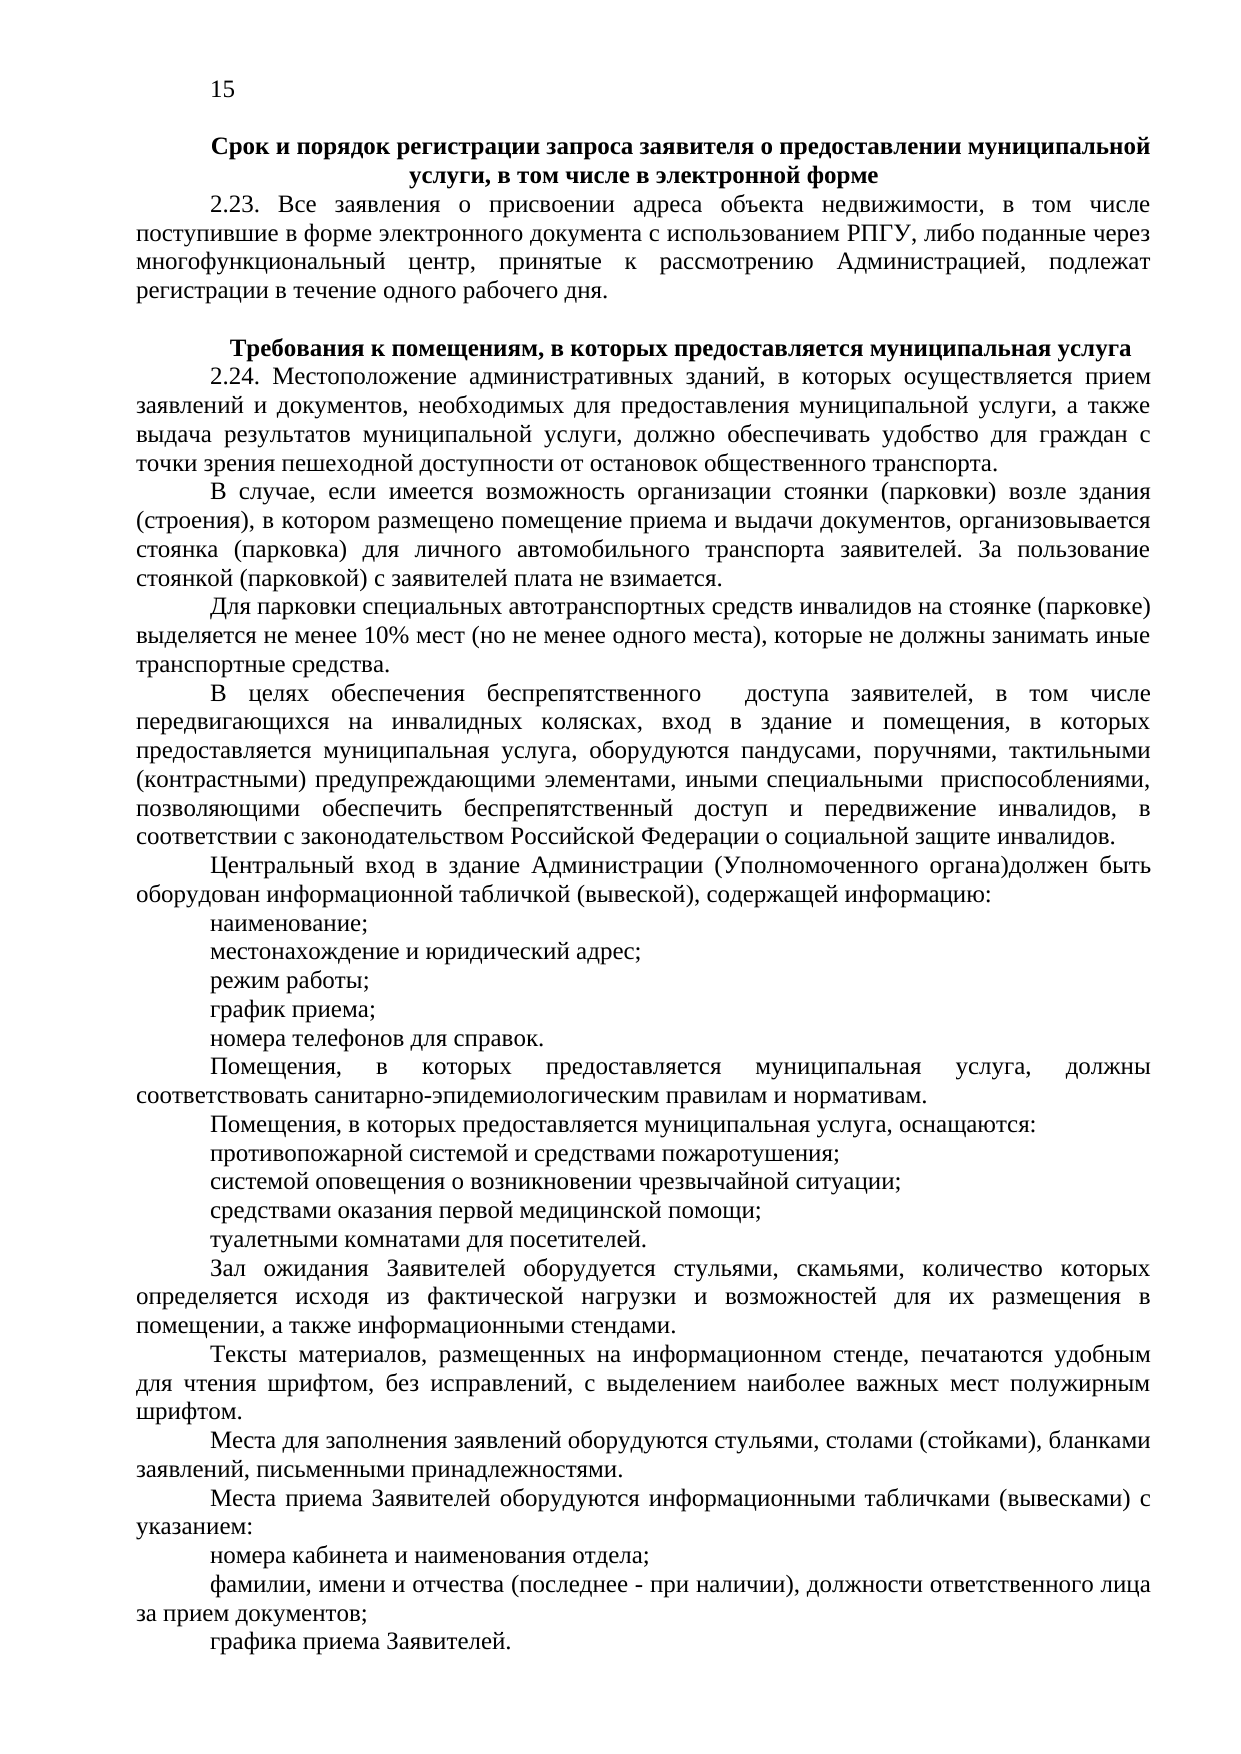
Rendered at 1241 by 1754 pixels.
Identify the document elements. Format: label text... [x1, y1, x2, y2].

text В случае, если имеется возможность организации стоянки (парковки) возле здания (строения), в котором размещено помещение приема и выдачи документов, организовывается стоянка (парковка) для личного автомобильного транспорта заявителей. За пользование стоянкой (парковкой) с заявителей плата не взимается. [136, 476, 1152, 591]
text фамилии, имени и отчества (последнее - при наличии), должности ответственного лица за прием документов; [136, 1569, 1152, 1626]
text системой оповещения о возникновении чрезвычайной ситуации; [136, 1166, 1152, 1195]
text местонахождение и юридический адрес; [136, 936, 1152, 965]
text Помещения, в которых предоставляется муниципальная услуга, оснащаются: [136, 1109, 1152, 1138]
text Требования к помещениям, в которых предоставляется муниципальная услуга [136, 333, 1152, 361]
text Зал ожидания Заявителей оборудуется стульями, скамьями, количество которых определяется исходя из фактической нагрузки и возможностей для их размещения в помещении, а также информационными стендами. [136, 1253, 1152, 1339]
text номера телефонов для справок. [136, 1023, 1152, 1051]
text графика приема Заявителей. [136, 1626, 1152, 1655]
text Тексты материалов, размещенных на информационном стенде, печатаются удобным для чтения шрифтом, без исправлений, с выделением наиболее важных мест полужирным шрифтом. [136, 1339, 1152, 1425]
text В целях обеспечения беспрепятственного доступа заявителей, в том числе передвигающихся на инвалидных колясках, вход в здание и помещения, в которых предоставляется муниципальная услуга, оборудуются пандусами, поручнями, тактильными (контрастными) предупреждающими элементами, иными специальными приспособлениями, позволяющими обеспечить беспрепятственный доступ и передвижение инвалидов, в соответствии с законодательством Российской Федерации о социальной защите инвалидов. [136, 678, 1152, 850]
text график приема; [136, 994, 1152, 1023]
text 2.24. Местоположение административных зданий, в которых осуществляется прием заявлений и документов, необходимых для предоставления муниципальной услуги, а также выдача результатов муниципальной услуги, должно обеспечивать удобство для граждан с точки зрения пешеходной доступности от остановок общественного транспорта. [136, 361, 1152, 476]
text противопожарной системой и средствами пожаротушения; [136, 1138, 1152, 1166]
text Места приема Заявителей оборудуются информационными табличками (вывесками) с указанием: [136, 1483, 1152, 1540]
text номера кабинета и наименования отдела; [136, 1540, 1152, 1569]
text 2.23. Все заявления о присвоении адреса объекта недвижимости, в том числе поступившие в форме электронного документа с использованием РПГУ, либо поданные через многофункциональный центр, принятые к рассмотрению Администрацией, подлежат регистрации в течение одного рабочего дня. [136, 189, 1152, 304]
text наименование; [136, 908, 1152, 936]
text Центральный вход в здание Администрации (Уполномоченного органа)должен быть оборудован информационной табличкой (вывеской), содержащей информацию: [136, 850, 1152, 908]
text Помещения, в которых предоставляется муниципальная услуга, должны соответствовать санитарно-эпидемиологическим правилам и нормативам. [136, 1051, 1152, 1109]
text Для парковки специальных автотранспортных средств инвалидов на стоянке (парковке) выделяется не менее 10% мест (но не менее одного места), которые не должны занимать иные транспортные средства. [136, 591, 1152, 678]
text режим работы; [136, 965, 1152, 994]
text Места для заполнения заявлений оборудуются стульями, столами (стойками), бланками заявлений, письменными принадлежностями. [136, 1425, 1152, 1483]
text средствами оказания первой медицинской помощи; [136, 1195, 1152, 1224]
text Срок и порядок регистрации запроса заявителя о предоставлении муниципальной услуги, в том числе в электронной форме [136, 131, 1152, 189]
text туалетными комнатами для посетителей. [136, 1224, 1152, 1253]
